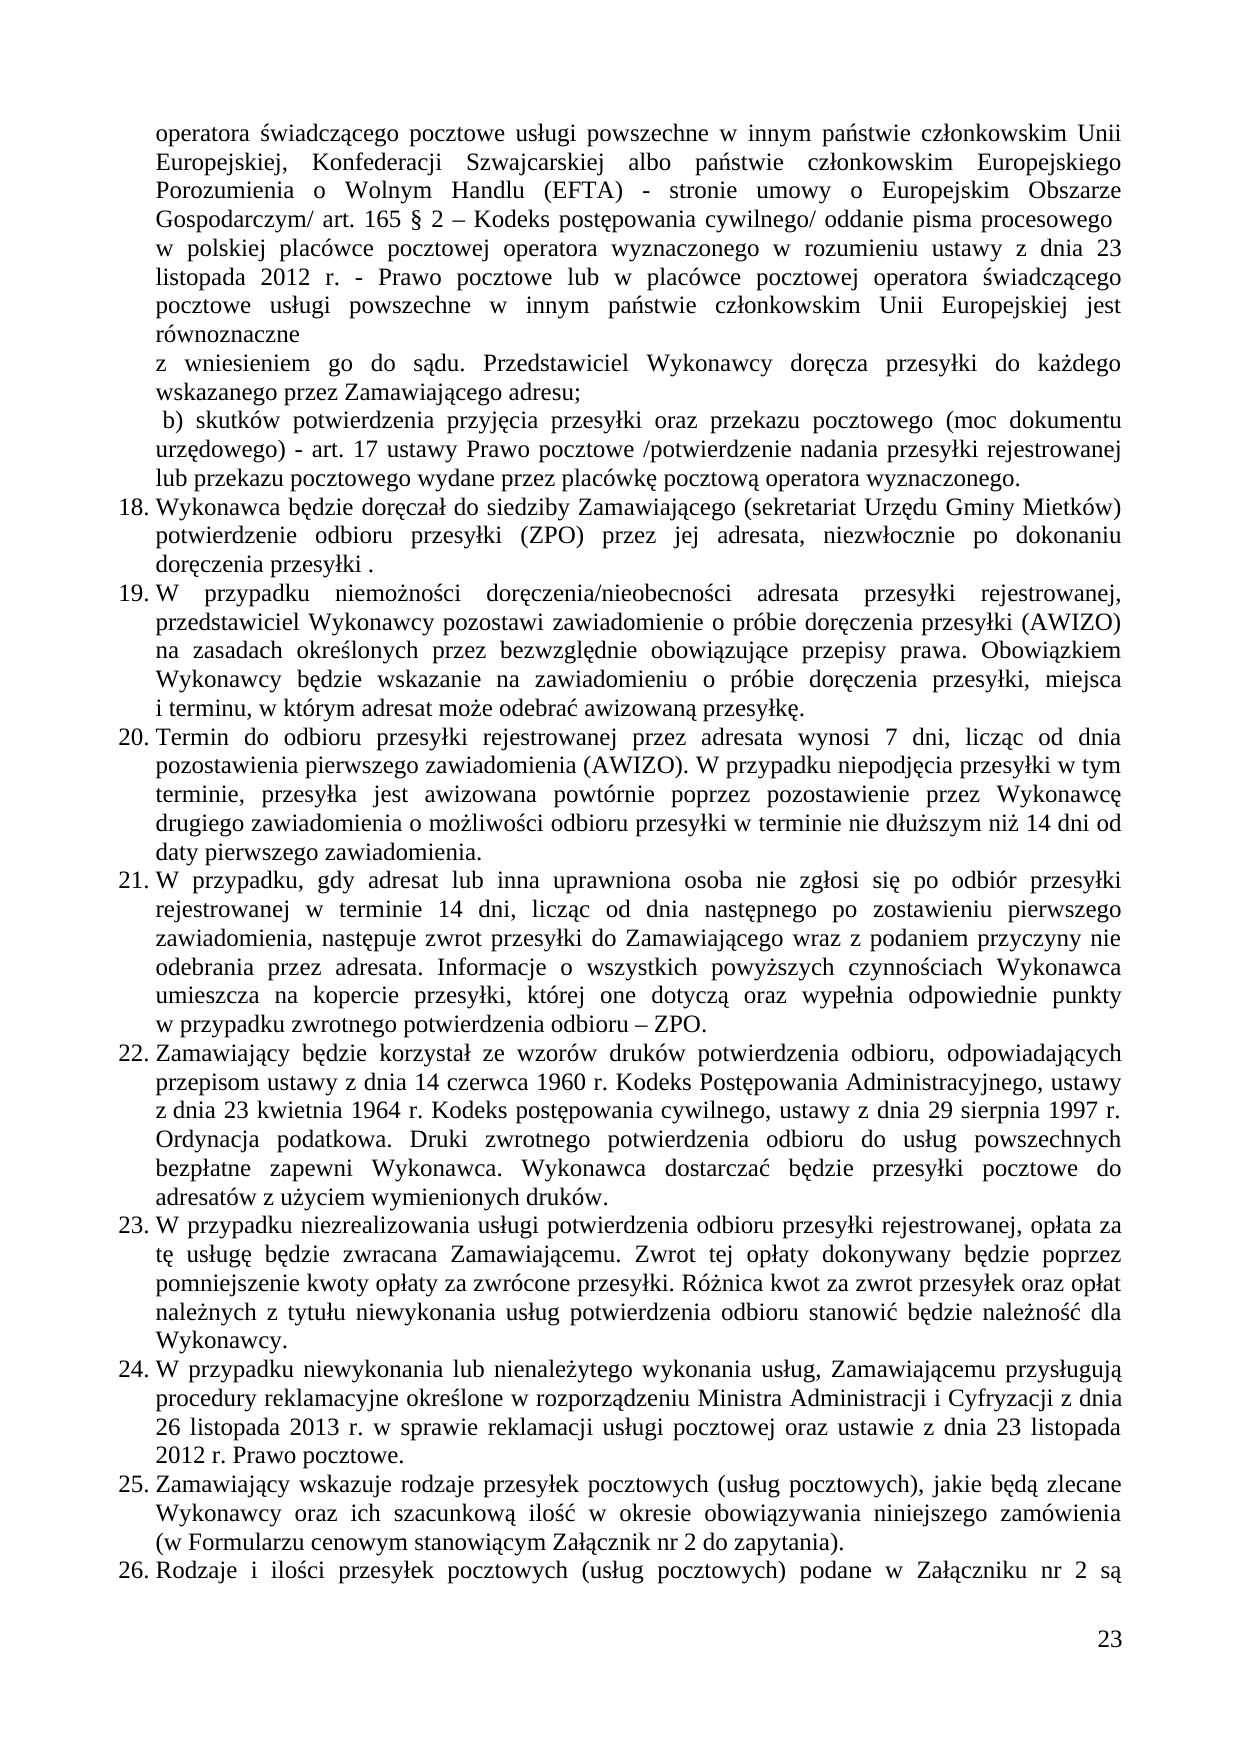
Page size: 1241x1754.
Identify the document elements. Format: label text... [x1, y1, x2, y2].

text b) skutków potwierdzenia przyjęcia przesyłki oraz przekazu pocztowego (moc dokumentu urzędowego) - art. 17 ustawy Prawo pocztowe /potwierdzenie nadania przesyłki rejestrowanej lub przekazu pocztowego wydane przez placówkę pocztową operatora wyznaczonego. [155, 406, 1122, 492]
list Zamawiający wskazuje rodzaje przesyłek pocztowych (usług pocztowych), jakie będą zlecane Wykonawcy oraz ich szacunkową ilość w okresie obowiązywania niniejszego zamówienia (w Formularzu cenowym stanowiącym Załącznik nr 2 do zapytania). [118, 1469, 1122, 1556]
list W przypadku niewykonania lub nienależytego wykonania usług, Zamawiającemu przysługują procedury reklamacyjne określone w rozporządzeniu Ministra Administracji i Cyfryzacji z dnia 26 listopada 2013 r. w sprawie reklamacji usługi pocztowej oraz ustawie z dnia 23 listopada 2012 r. Prawo pocztowe. [118, 1354, 1122, 1469]
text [155, 118, 1122, 406]
list Termin do odbioru przesyłki rejestrowanej przez adresata wynosi 7 dni, licząc od dnia pozostawienia pierwszego zawiadomienia (AWIZO). W przypadku niepodjęcia przesyłki w tym terminie, przesyłka jest awizowana powtórnie poprzez pozostawienie przez Wykonawcę drugiego zawiadomienia o możliwości odbioru przesyłki w terminie nie dłuższym niż 14 dni od daty pierwszego zawiadomienia. [118, 722, 1122, 866]
list Zamawiający będzie korzystał ze wzorów druków potwierdzenia odbioru, odpowiadających przepisom ustawy z dnia 14 czerwca 1960 r. Kodeks Postępowania Administracyjnego, ustawy z dnia 23 kwietnia 1964 r. Kodeks postępowania cywilnego, ustawy z dnia 29 sierpnia 1997 r. Ordynacja podatkowa. Druki zwrotnego potwierdzenia odbioru do usług powszechnych bezpłatne zapewni Wykonawca. Wykonawca dostarczać będzie przesyłki pocztowe do adresatów z użyciem wymienionych druków. [118, 1038, 1122, 1211]
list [118, 1556, 1122, 1584]
list W przypadku, gdy adresat lub inna uprawniona osoba nie zgłosi się po odbiór przesyłki rejestrowanej w terminie 14 dni, licząc od dnia następnego po zostawieniu pierwszego zawiadomienia, następuje zwrot przesyłki do Zamawiającego wraz z podaniem przyczyny nie odebrania przez adresata. Informacje o wszystkich powyższych czynnościach Wykonawca umieszcza na kopercie przesyłki, której one dotyczą oraz wypełnia odpowiednie punkty w przypadku zwrotnego potwierdzenia odbioru – ZPO. [118, 866, 1122, 1038]
list Wykonawca będzie doręczał do siedziby Zamawiającego (sekretariat Urzędu Gminy Mietków) potwierdzenie odbioru przesyłki (ZPO) przez jej adresata, niezwłocznie po dokonaniu doręczenia przesyłki . [118, 492, 1122, 578]
list W przypadku niezrealizowania usługi potwierdzenia odbioru przesyłki rejestrowanej, opłata za tę usługę będzie zwracana Zamawiającemu. Zwrot tej opłaty dokonywany będzie poprzez pomniejszenie kwoty opłaty za zwrócone przesyłki. Różnica kwot za zwrot przesyłek oraz opłat należnych z tytułu niewykonania usług potwierdzenia odbioru stanowić będzie należność dla Wykonawcy. [118, 1211, 1122, 1354]
list W przypadku niemożności doręczenia/nieobecności adresata przesyłki rejestrowanej, przedstawiciel Wykonawcy pozostawi zawiadomienie o próbie doręczenia przesyłki (AWIZO) na zasadach określonych przez bezwzględnie obowiązujące przepisy prawa. Obowiązkiem Wykonawcy będzie wskazanie na zawiadomieniu o próbie doręczenia przesyłki, miejsca i terminu, w którym adresat może odebrać awizowaną przesyłkę. [118, 578, 1122, 722]
